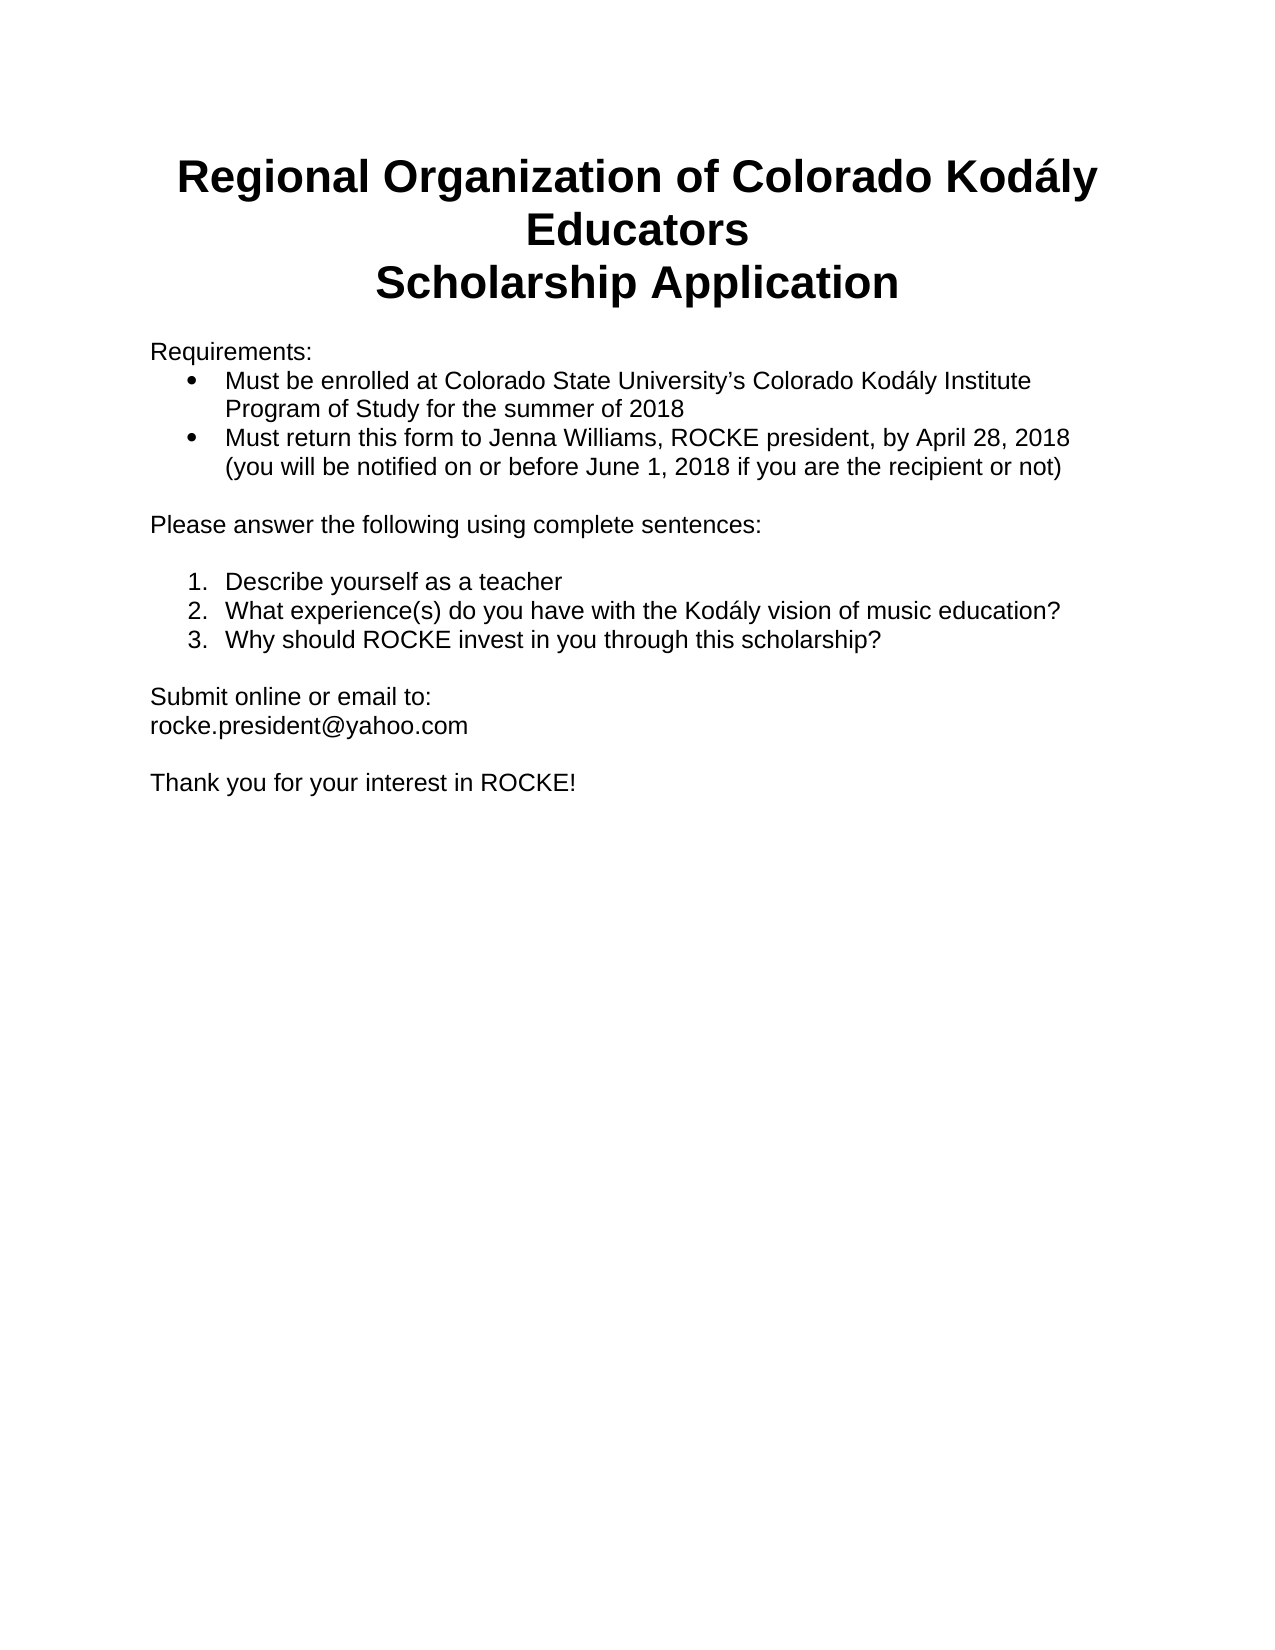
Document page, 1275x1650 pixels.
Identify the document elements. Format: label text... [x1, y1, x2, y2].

list Why should ROCKE invest in you through this scholarship? [187, 624, 1125, 653]
list What experience(s) do you have with the Kodály vision of music education? [187, 596, 1125, 624]
text Thank you for your interest in ROCKE! [150, 768, 1125, 797]
list Describe yourself as a teacher [187, 567, 1125, 596]
text Please answer the following using complete sentences: [150, 509, 1125, 538]
text Requirements: [150, 337, 1125, 366]
list Must be enrolled at Colorado State University’s Colorado Kodály Institute Program of Study for the summer of 2018 [187, 366, 1125, 423]
text Regional Organization of Colorado Kodály Educators [150, 150, 1125, 255]
text rocke.president@yahoo.com [150, 711, 1125, 739]
text Submit online or email to: [150, 682, 1125, 711]
text Scholarship Application [150, 255, 1125, 308]
list Must return this form to Jenna Williams, ROCKE president, by April 28, 2018 (you will be notified on or before June 1, 2018 if you are the recipient or not) [187, 423, 1125, 481]
